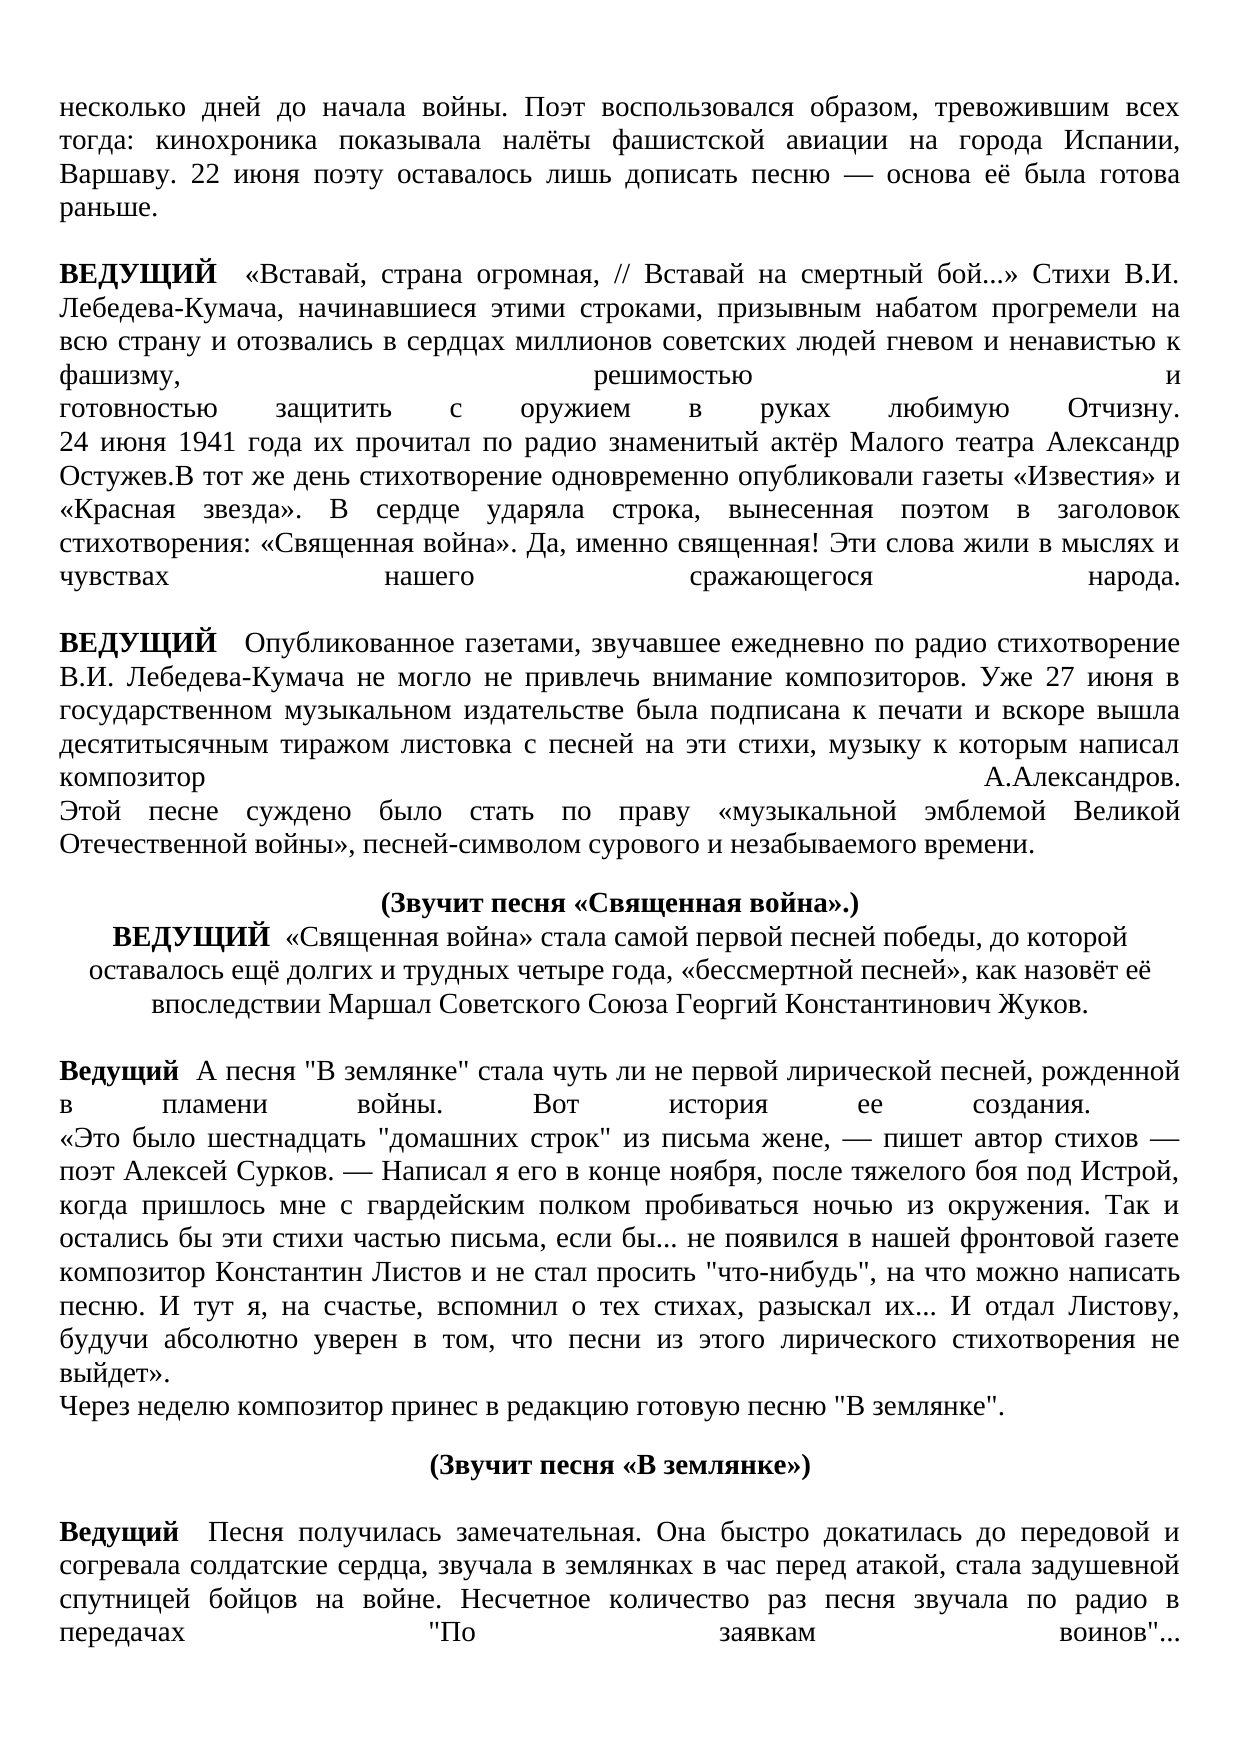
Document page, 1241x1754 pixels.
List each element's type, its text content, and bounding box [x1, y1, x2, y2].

text (Звучит песня «Священная война».) ВЕДУЩИЙ «Священная война» стала самой первой песней победы, до которой оставалось ещё долгих и трудных четыре года, «бессмертной песней», как назовёт её впоследствии Маршал Советского Союза Георгий Константинович Жуков. [59, 885, 1181, 1019]
text Ведущий А песня "В землянке" стала чуть ли не первой лирической песней, рожденной в пламени войны. Вот история ее создания. «Это было шестнадцать "домашних строк" из письма жене, — пишет автор стихов — поэт Алексей Сурков. — Написал я его в конце ноября, после тяжелого боя под Истрой, когда пришлось мне с гвардейским полком пробиваться ночью из окружения. Так и остались бы эти стихи частью письма, если бы... не появился в нашей фронтовой газете композитор Константин Листов и не стал просить "что-нибудь", на что можно написать песню. И тут я, на счастье, вспомнил о тех стихах, разыскал их... И отдал Листову, будучи абсолютно уверен в том, что песни из этого лирического стихотворения не выйдет». Через неделю композитор принес в редакцию готовую песню "В землянке". [59, 1019, 1181, 1422]
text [59, 89, 1181, 860]
text (Звучит песня «В землянке») [59, 1447, 1181, 1480]
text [59, 1480, 1181, 1648]
